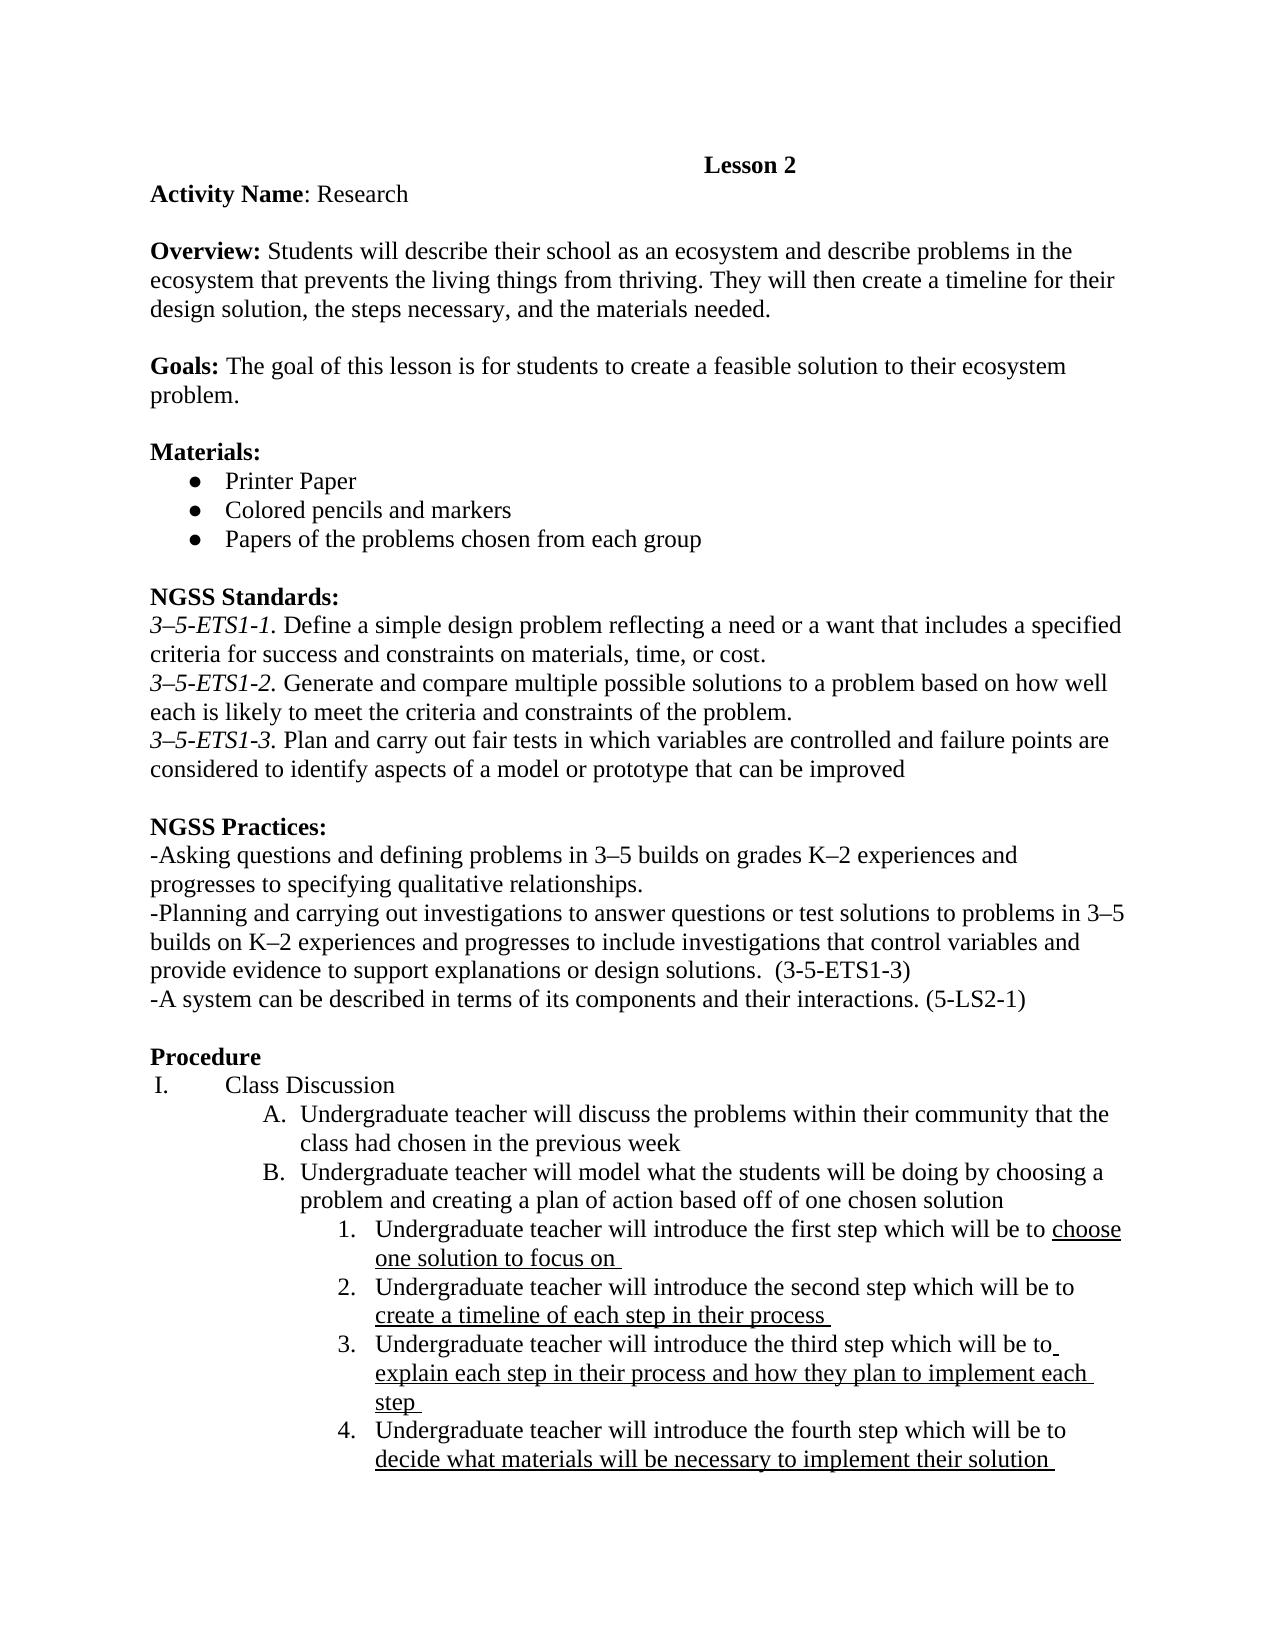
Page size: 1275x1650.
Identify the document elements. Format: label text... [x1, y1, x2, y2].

text -Asking questions and defining problems in 3–5 builds on grades K–2 experiences and progresses to specifying qualitative relationships. [150, 840, 1125, 898]
list Class Discussion [169, 1070, 1125, 1099]
text Activity Name: Research [150, 179, 1125, 236]
list Undergraduate teacher will introduce the second step which will be to create a timeline of each step in their process [337, 1272, 1125, 1329]
text -Planning and carrying out investigations to answer questions or test solutions to problems in 3–5 builds on K–2 experiences and progresses to include investigations that control variables and provide evidence to support explanations or design solutions. (3-5-ETS1-3) [150, 898, 1125, 984]
text Materials: [150, 437, 1125, 466]
list Undergraduate teacher will discuss the problems within their community that the class had chosen in the previous week [262, 1099, 1125, 1157]
text Overview: Students will describe their school as an ecosystem and describe problems in the ecosystem that prevents the living things from thriving. They will then create a timeline for their design solution, the steps necessary, and the materials needed. [150, 236, 1125, 322]
list Undergraduate teacher will introduce the fourth step which will be to decide what materials will be necessary to implement their solution [337, 1415, 1125, 1473]
text -A system can be described in terms of its components and their interactions. (5-LS2-1) [150, 984, 1125, 1013]
text Lesson 2 [375, 150, 1125, 179]
text Procedure [150, 1042, 1125, 1070]
list Undergraduate teacher will introduce the first step which will be to choose one solution to focus on [337, 1214, 1125, 1272]
list Undergraduate teacher will model what the students will be doing by choosing a problem and creating a plan of action based off of one chosen solution [262, 1157, 1125, 1214]
list Printer Paper [187, 466, 1125, 495]
list Undergraduate teacher will introduce the third step which will be to explain each step in their process and how they plan to implement each step [337, 1329, 1125, 1415]
list Colored pencils and markers [187, 495, 1125, 524]
list Papers of the problems chosen from each group [187, 524, 1125, 553]
text 3–5-ETS1-2. Generate and compare multiple possible solutions to a problem based on how well each is likely to meet the criteria and constraints of the problem. [150, 668, 1125, 725]
text NGSS Standards: [150, 582, 1125, 610]
text 3–5-ETS1-3. Plan and carry out fair tests in which variables are controlled and failure points are considered to identify aspects of a model or prototype that can be improved [150, 725, 1125, 783]
text NGSS Practices: [150, 812, 1125, 840]
text 3–5-ETS1-1. Define a simple design problem reflecting a need or a want that includes a specified criteria for success and constraints on materials, time, or cost. [150, 610, 1125, 668]
text Goals: The goal of this lesson is for students to create a feasible solution to their ecosystem problem. [150, 351, 1125, 409]
